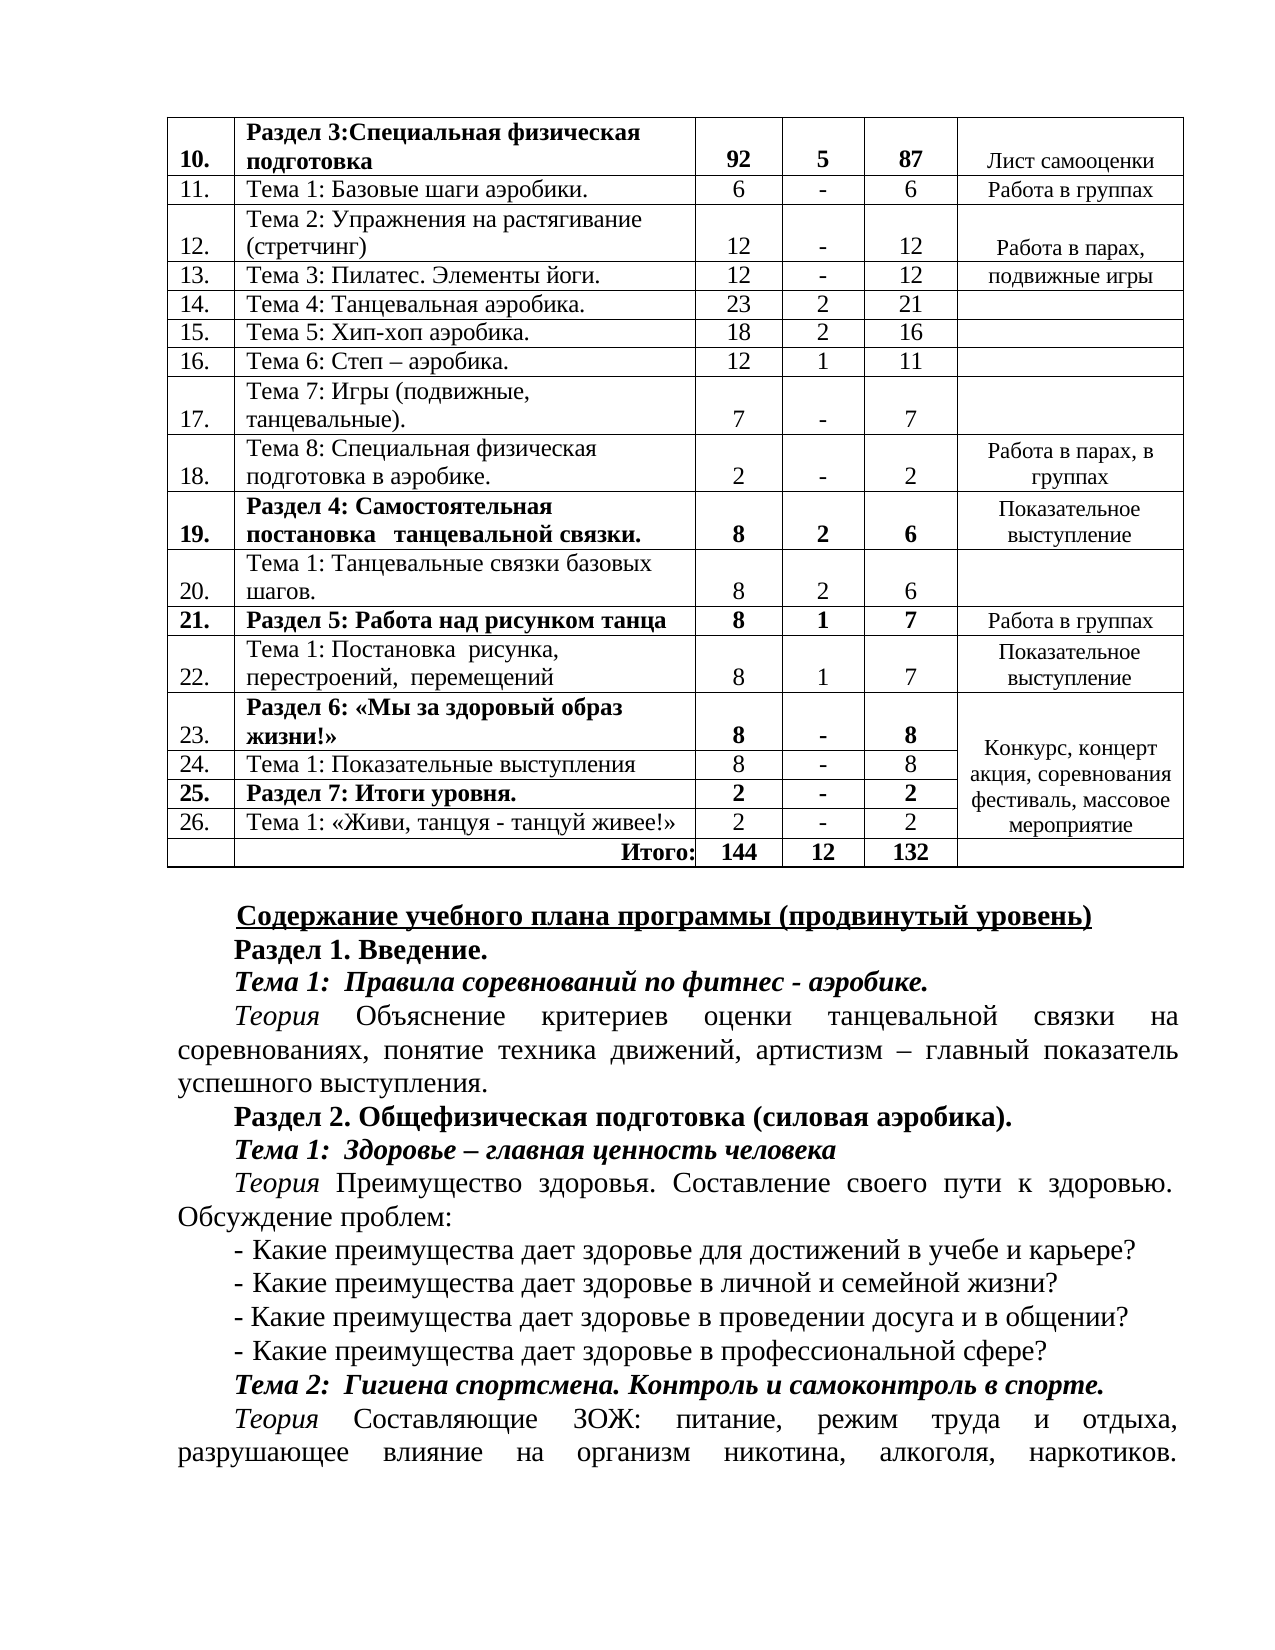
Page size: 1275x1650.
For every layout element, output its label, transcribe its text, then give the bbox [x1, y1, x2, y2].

table_cell Тема 6: Степ – аэробика. [235, 348, 695, 376]
table_cell 12 [783, 839, 864, 866]
table_cell Показательное выступление [958, 636, 1183, 692]
table_cell 2 [865, 780, 957, 808]
table_cell 7 [865, 636, 957, 692]
table_cell 7 [865, 607, 957, 634]
table_cell [958, 377, 1183, 433]
table_cell Тема 8: Специальная физическая подготовка в аэробике. [235, 435, 695, 491]
table_cell Тема 1: Постановка рисунка, перестроений, перемещений [235, 636, 695, 692]
table_cell Тема 3: Пилатес. Элементы йоги. [235, 262, 695, 290]
table_cell [168, 839, 234, 866]
table_header Раздел 3:Специальная физическая подготовка [235, 118, 695, 175]
table_cell Показательное выступление [958, 492, 1183, 548]
table_cell 17. [168, 377, 234, 433]
table_cell 1 [783, 607, 864, 634]
table_cell Тема 1: «Живи, танцуя - танцуй живее!» [235, 809, 695, 838]
table_header 92 [696, 118, 782, 175]
table_header 5 [783, 118, 864, 175]
table_cell 8 [696, 693, 782, 750]
table_cell Тема 2: Упражнения на растягивание (стретчинг) [235, 205, 695, 261]
table_cell 15. [168, 320, 234, 347]
table_cell 2 [865, 809, 957, 838]
table_cell 24. [168, 751, 234, 779]
table_cell 22. [168, 636, 234, 692]
table_cell 21. [168, 607, 234, 634]
table_cell [958, 291, 1183, 318]
list Какие преимущества дает здоровье в личной и семейной жизни? [233, 1266, 1225, 1300]
table_cell подвижные игры [958, 262, 1183, 290]
table_cell 2 [696, 435, 782, 491]
table_cell 8 [865, 693, 957, 750]
table_cell - [783, 809, 864, 838]
table_cell - [783, 176, 864, 204]
text Обсуждение проблем: [177, 1199, 1225, 1233]
table_cell 18 [696, 320, 782, 347]
table_cell 8 [696, 636, 782, 692]
table_cell 23. [168, 693, 234, 750]
table_cell - [783, 751, 864, 779]
table_cell 7 [696, 377, 782, 433]
table_cell 23 [696, 291, 782, 318]
table_header 10. [168, 118, 234, 175]
list Какие преимущества дает здоровье в профессиональной сфере? [233, 1333, 1225, 1367]
table_cell Тема 5: Хип-хоп аэробика. [235, 320, 695, 347]
subtitle Раздел 2. Общефизическая подготовка (силовая аэробика). [233, 1099, 1225, 1132]
table_cell 16 [865, 320, 957, 347]
table_cell 12 [696, 262, 782, 290]
table_cell 12 [696, 348, 782, 376]
table_cell Раздел 7: Итоги уровня. [235, 780, 695, 808]
text Теория Преимущество здоровья. Составление своего пути к здоровью. [233, 1166, 1225, 1199]
table_cell 21 [865, 291, 957, 318]
table_cell 8 [696, 550, 782, 606]
table_cell 26. [168, 809, 234, 838]
table_cell 2 [865, 435, 957, 491]
table_cell Работа в парах, в группах [958, 435, 1183, 491]
table_cell 6 [865, 492, 957, 548]
table_cell [958, 320, 1183, 347]
subtitle Тема 1: Здоровье – главная ценность человека [233, 1133, 1225, 1166]
table_cell 6 [696, 176, 782, 204]
table_cell 12 [696, 205, 782, 261]
table_cell - [783, 780, 864, 808]
text Теория Составляющие ЗОЖ: питание, режим труда и отдыха, разрушающее влияние на организм никотина, алкоголя, наркотиков. [177, 1401, 1179, 1468]
table_cell 8 [696, 607, 782, 634]
table_cell Тема 1: Показательные выступления [235, 751, 695, 779]
table_cell Работа в группах [958, 176, 1183, 204]
table_cell 25. [168, 780, 234, 808]
table_cell Раздел 6: «Мы за здоровый образ жизни!» [235, 693, 695, 750]
table_cell 2 [783, 550, 864, 606]
table_cell Конкурс, концерт акция, соревнования фестиваль, массовое мероприятие [958, 693, 1183, 838]
list Какие преимущества дает здоровье для достижений в учебе и карьере? [233, 1233, 1225, 1266]
table_cell - [783, 693, 864, 750]
table_cell 2 [783, 291, 864, 318]
table_cell [958, 348, 1183, 376]
table_cell Тема 7: Игры (подвижные, танцевальные). [235, 377, 695, 433]
table_cell 14. [168, 291, 234, 318]
table_cell 12. [168, 205, 234, 261]
table_cell 6 [865, 550, 957, 606]
subtitle Тема 2: Гигиена спортсмена. Контроль и самоконтроль в спорте. [233, 1368, 1225, 1401]
table_cell 144 [696, 839, 782, 866]
table_cell 2 [783, 492, 864, 548]
table_cell 12 [865, 262, 957, 290]
table_cell - [783, 262, 864, 290]
table_cell 11. [168, 176, 234, 204]
table_cell [958, 839, 1183, 866]
table_cell Работа в группах [958, 607, 1183, 634]
table_cell 11 [865, 348, 957, 376]
table_cell 2 [696, 780, 782, 808]
table_cell 2 [696, 809, 782, 838]
table_cell Тема 1: Танцевальные связки базовых шагов. [235, 550, 695, 606]
table_cell Тема 4: Танцевальная аэробика. [235, 291, 695, 318]
table_cell 8 [865, 751, 957, 779]
table_header Лист самооценки [958, 118, 1183, 175]
table_cell 6 [865, 176, 957, 204]
text Содержание учебного плана программы (продвинутый уровень) Раздел 1. Введение. [233, 898, 1092, 965]
table_cell Раздел 5: Работа над рисунком танца [235, 607, 695, 634]
table_cell 1 [783, 348, 864, 376]
text Теория Объяснение критериев оценки танцевальной связки на соревнованиях, понятие техника движений, артистизм – главный показатель успешного выступления. [177, 998, 1180, 1099]
table_cell 20. [168, 550, 234, 606]
table_cell - [783, 435, 864, 491]
table_cell Раздел 4: Самостоятельная постановка танцевальной связки. [235, 492, 695, 548]
table_cell - [783, 377, 864, 433]
table_cell [958, 550, 1183, 606]
table_header 87 [865, 118, 957, 175]
subtitle Тема 1: Правила соревнований по фитнес - аэробике. [233, 965, 1225, 998]
table_cell Итого: [235, 839, 695, 866]
table_cell - [783, 205, 864, 261]
table_cell 12 [865, 205, 957, 261]
list Какие преимущества дает здоровье в проведении досуга и в общении? [233, 1300, 1225, 1333]
table_cell 18. [168, 435, 234, 491]
table_cell 1 [783, 636, 864, 692]
table_cell 132 [865, 839, 957, 866]
table_cell 7 [865, 377, 957, 433]
table_cell 8 [696, 751, 782, 779]
table_cell 19. [168, 492, 234, 548]
table_cell 13. [168, 262, 234, 290]
table_cell 16. [168, 348, 234, 376]
table_cell 8 [696, 492, 782, 548]
table_cell 2 [783, 320, 864, 347]
table_cell Работа в парах, [958, 205, 1183, 261]
table_cell Тема 1: Базовые шаги аэробики. [235, 176, 695, 204]
